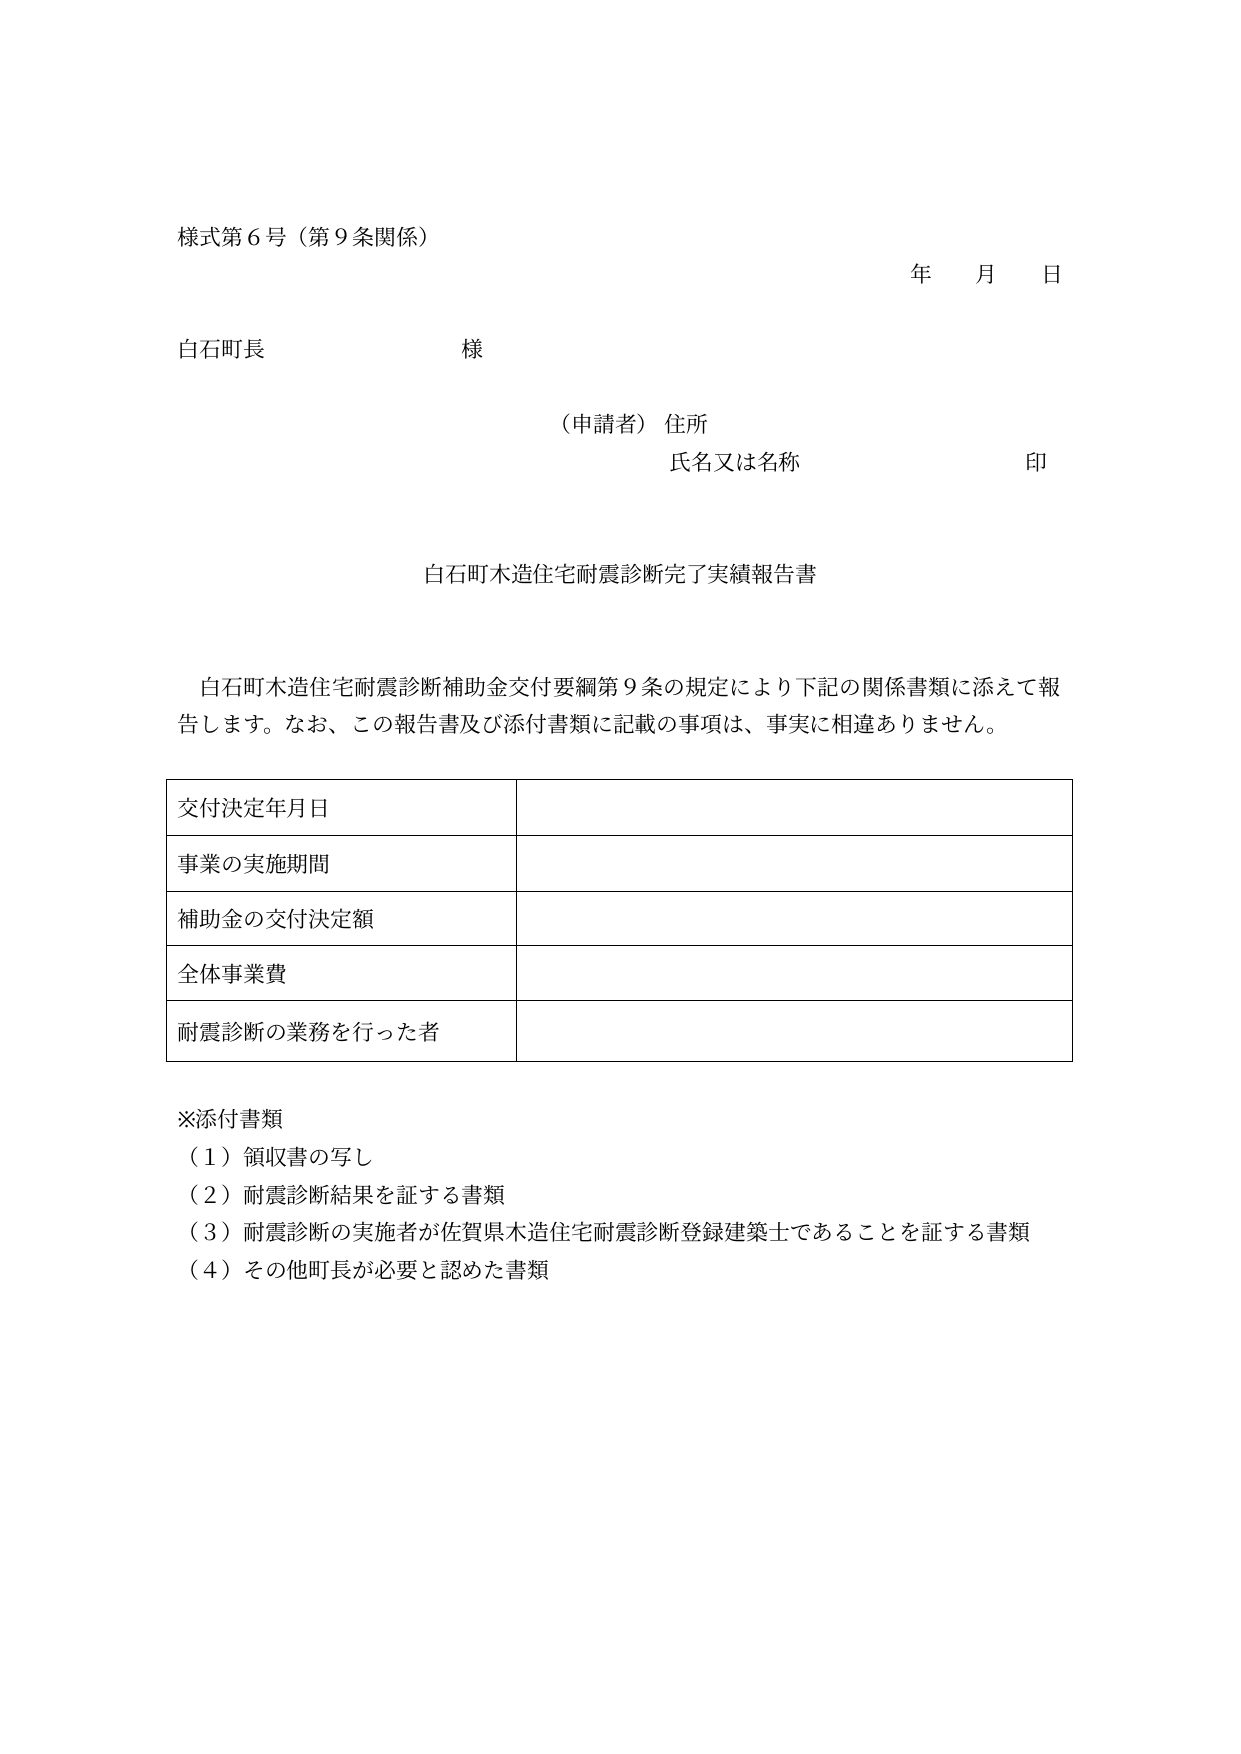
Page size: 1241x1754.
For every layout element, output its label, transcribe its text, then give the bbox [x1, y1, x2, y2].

text （申請者） 住所 [177, 404, 1063, 442]
text 白石町長 様 [177, 329, 1063, 367]
text 様式第６号（第９条関係） [177, 217, 1063, 254]
text 白石町木造住宅耐震診断補助金交付要綱第９条の規定により下記の関係書類に添えて報告します。なお、この報告書及び添付書類に記載の事項は、事実に相違ありません。 [177, 667, 1063, 742]
table_cell [517, 892, 1072, 945]
table_cell 事業の実施期間 [167, 836, 516, 891]
text （１）領収書の写し [177, 1137, 1063, 1175]
table_cell [517, 1001, 1072, 1061]
table_header [517, 780, 1072, 834]
text （４）その他町長が必要と認めた書類 [177, 1250, 1063, 1287]
table_header 交付決定年月日 [167, 780, 516, 834]
text 年 月 日 [177, 254, 1063, 292]
text （２）耐震診断結果を証する書類 [177, 1175, 1063, 1212]
text 白石町木造住宅耐震診断完了実績報告書 [177, 554, 1063, 592]
table_cell 耐震診断の業務を行った者 [167, 1001, 516, 1061]
text ※添付書類 [177, 1100, 1063, 1137]
table_cell 補助金の交付決定額 [167, 892, 516, 945]
table_cell [517, 836, 1072, 891]
table_cell [517, 946, 1072, 1000]
text （３）耐震診断の実施者が佐賀県木造住宅耐震診断登録建築士であることを証する書類 [177, 1212, 1063, 1250]
text 氏名又は名称 印 [177, 442, 1063, 479]
table_cell 全体事業費 [167, 946, 516, 1000]
